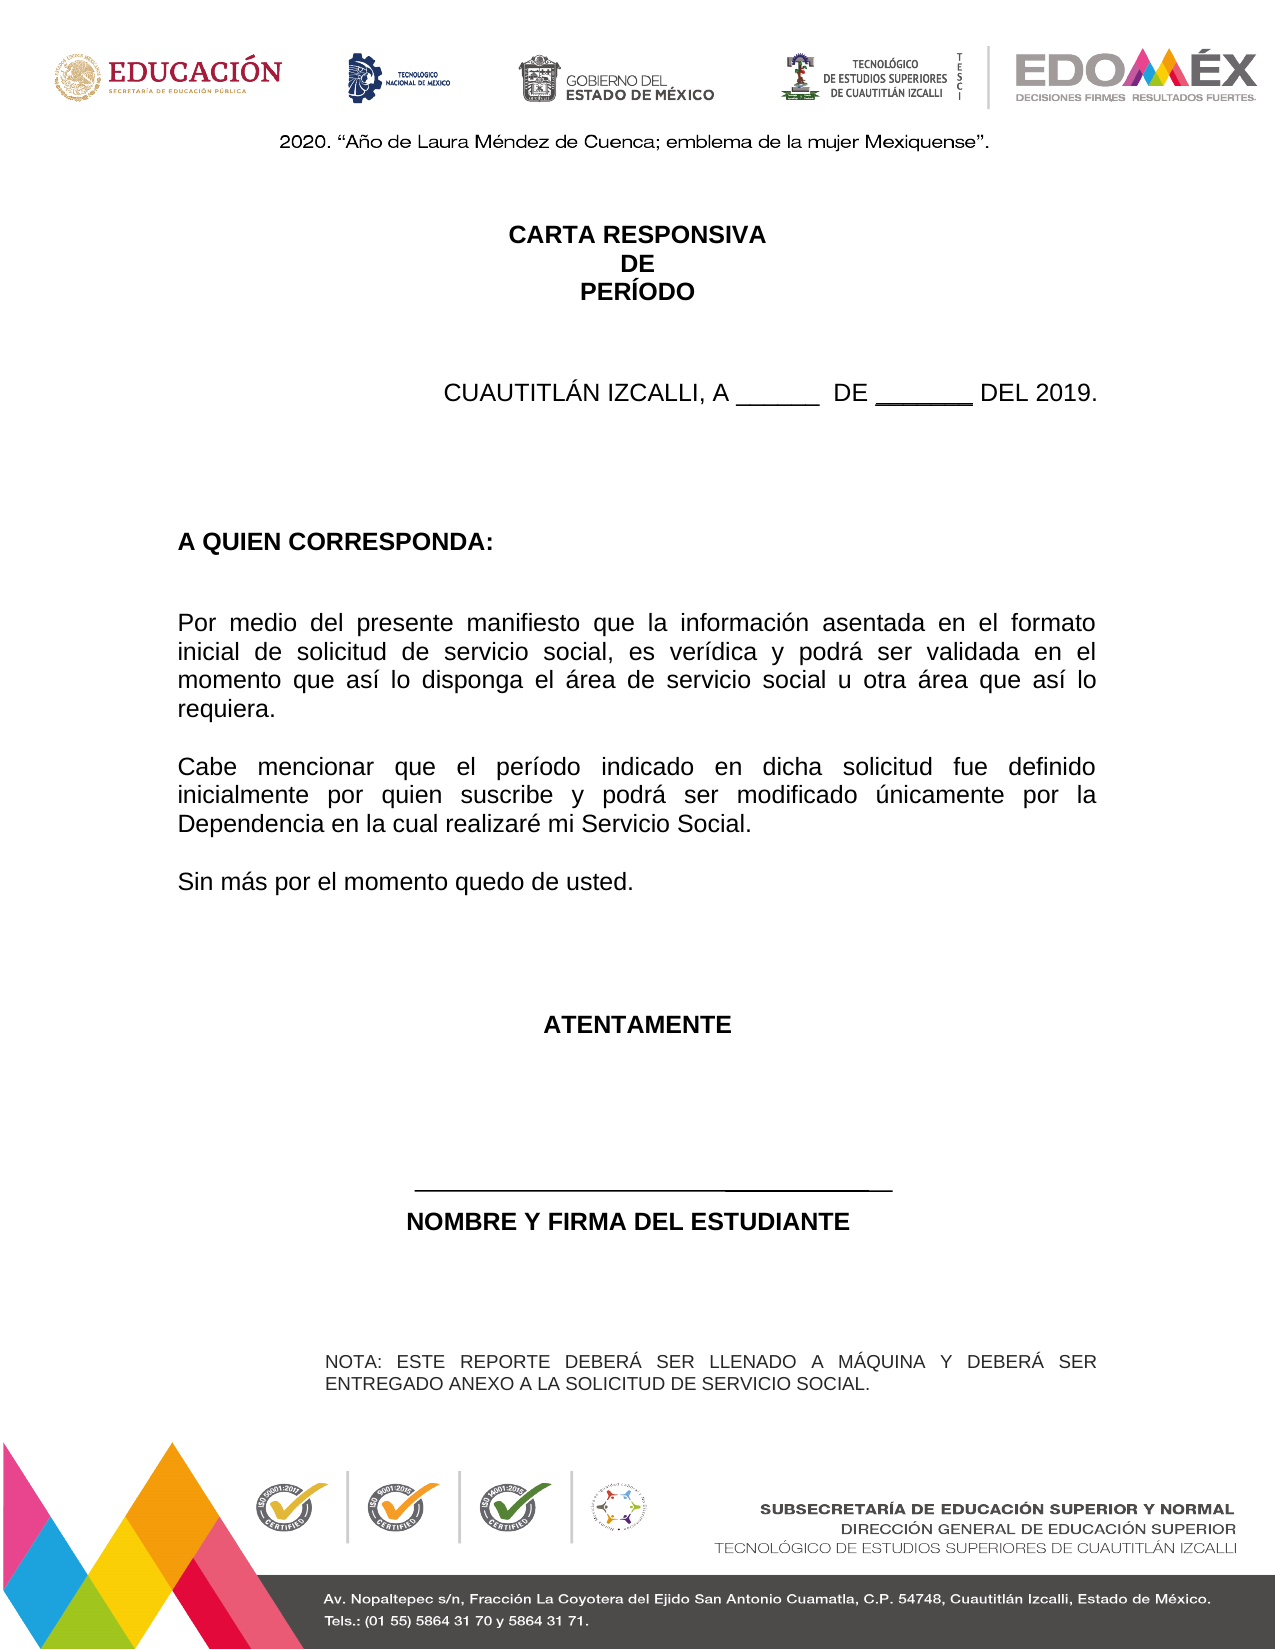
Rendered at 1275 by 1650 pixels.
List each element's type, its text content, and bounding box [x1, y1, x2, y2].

picture [3, 1442, 1275, 1649]
text ATENTAMENTE [177, 1011, 1098, 1039]
text PERÍODO [177, 277, 1098, 306]
text DE [177, 248, 1098, 277]
text CARTA RESPONSIVA [177, 220, 1098, 248]
text A QUIEN CORRESPONDA: [177, 527, 1098, 555]
text NOTA: ESTE REPORTE DEBERÁ SER LLENADO A MÁQUINA Y DEBERÁ SER ENTREGADO ANEXO A LA SOLICITUD DE SERVICIO SOCIAL. [325, 1351, 1098, 1394]
text NOMBRE Y FIRMA DEL ESTUDIANTE [177, 1207, 1098, 1236]
text CUAUTITLÁN IZCALLI, A ______ DE _______ DEL 2019. [177, 378, 1098, 407]
text Cabe mencionar que el período indicado en dicha solicitud fue definido inicialmente por quien suscribe y podrá ser modificado únicamente por la Dependencia en la cual realizaré mi Servicio Social. [177, 752, 1098, 838]
picture [0, 0, 1275, 176]
text Sin más por el momento quedo de usted. [177, 867, 1098, 896]
text Por medio del presente manifiesto que la información asentada en el formato inicial de solicitud de servicio social, es verídica y podrá ser validada en el momento que así lo disponga el área de servicio social u otra área que así lo requiera. [177, 608, 1098, 723]
